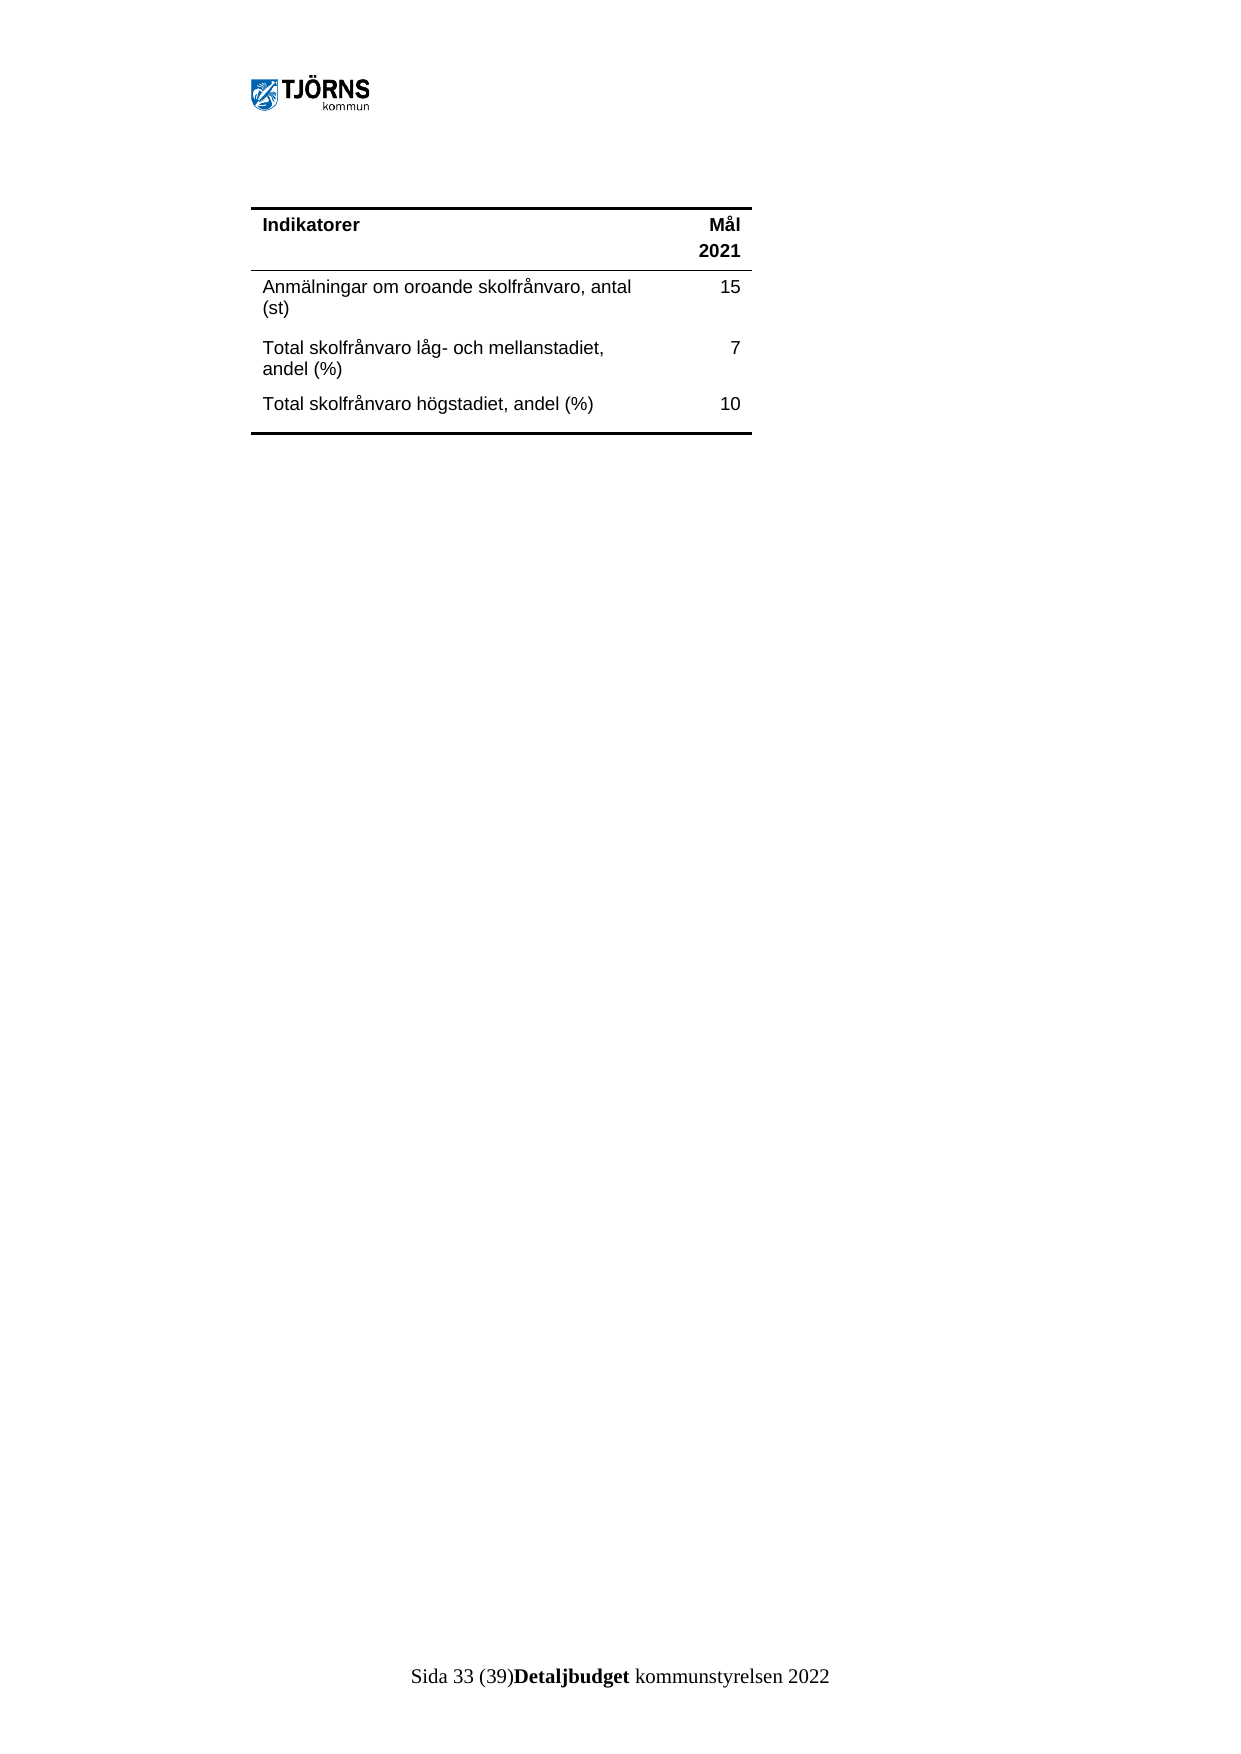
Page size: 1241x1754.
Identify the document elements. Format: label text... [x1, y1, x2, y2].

table_header Indikatorer [251, 210, 664, 270]
table_cell Total skolfrånvaro högstadiet, andel (%) [251, 389, 664, 432]
table_cell Total skolfrånvaro låg- och mellanstadiet, andel (%) [251, 333, 664, 388]
table_cell 15 [664, 271, 752, 332]
table_header Mål 2021 [664, 210, 752, 270]
picture [251, 75, 370, 111]
table_cell Anmälningar om oroande skolfrånvaro, antal (st) [251, 271, 664, 332]
table_cell 10 [664, 389, 752, 432]
table_cell 7 [664, 333, 752, 388]
